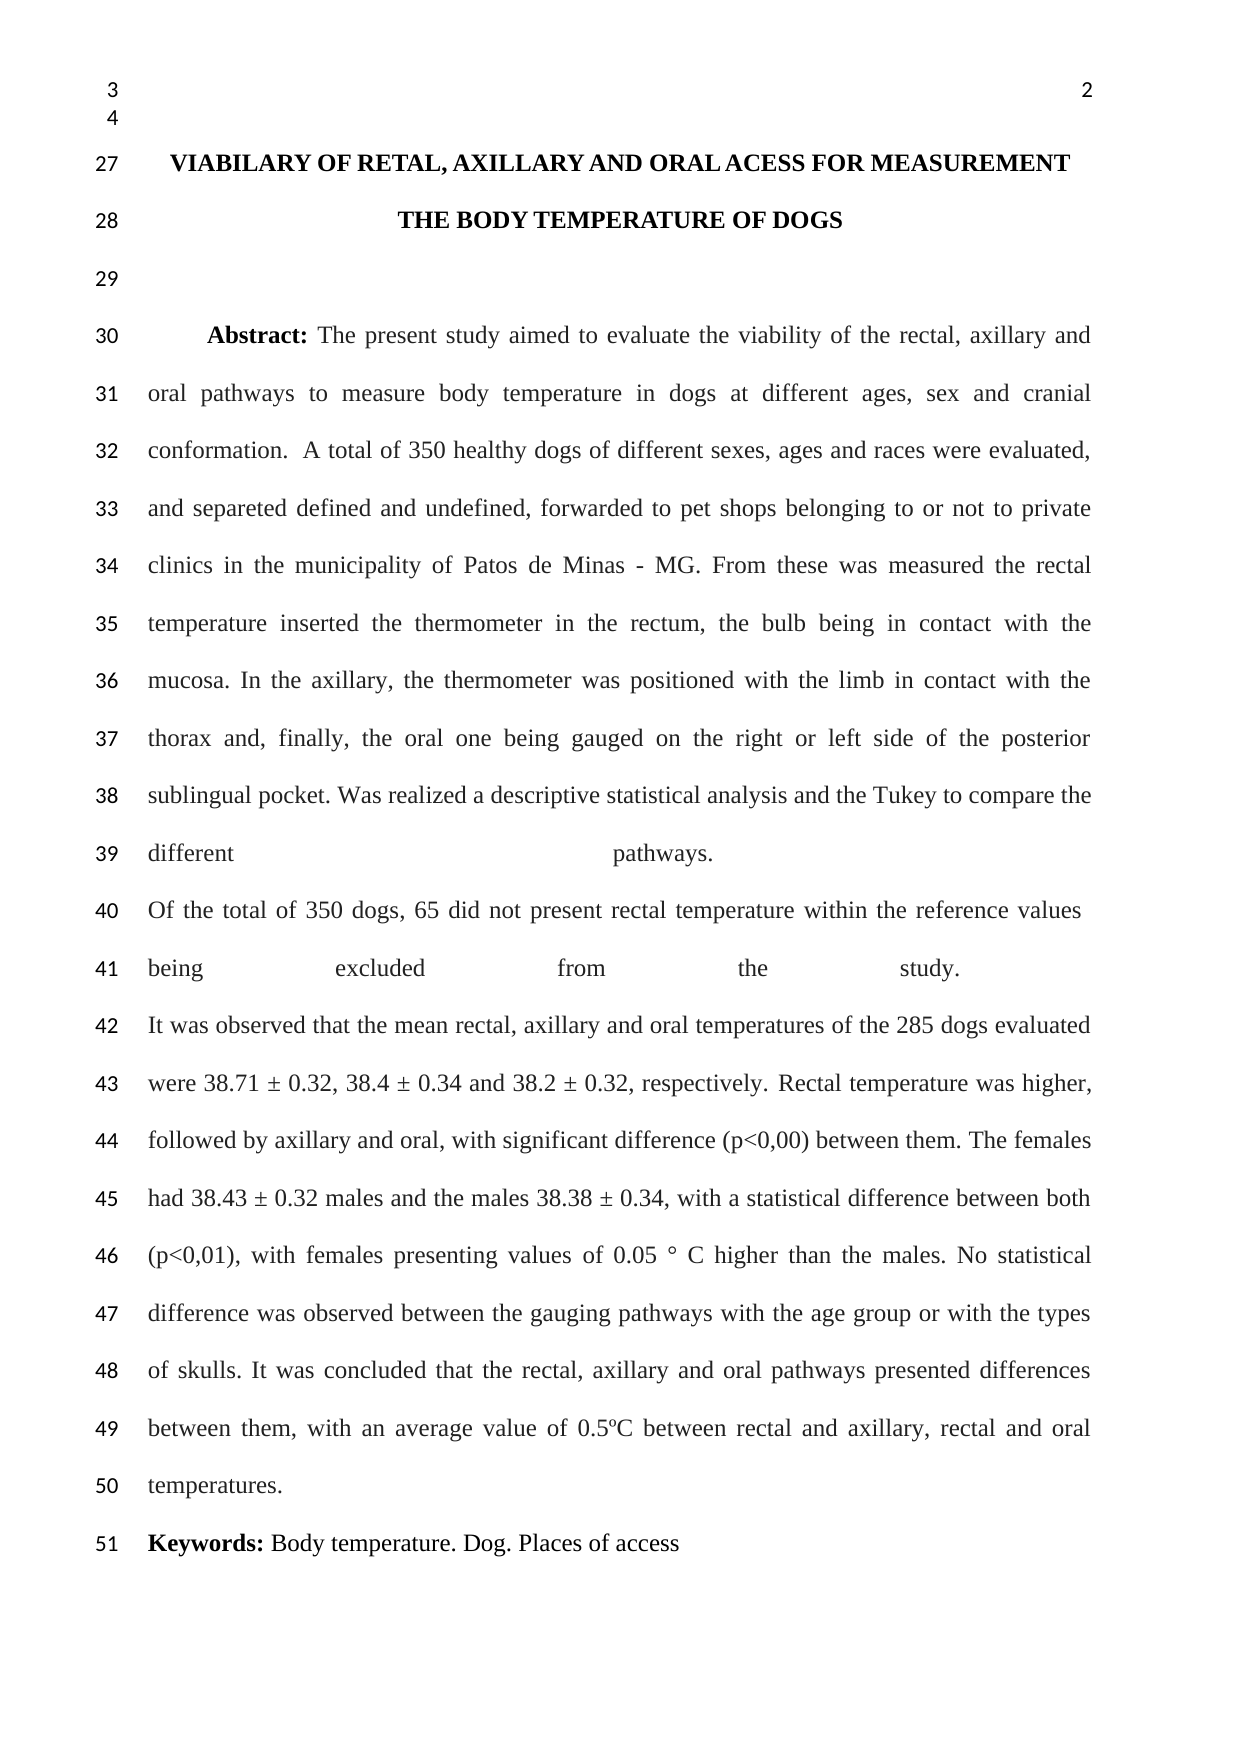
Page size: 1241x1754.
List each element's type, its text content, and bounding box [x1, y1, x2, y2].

text VIABILARY OF RETAL, AXILLARY AND ORAL ACESS FOR MEASUREMENT THE BODY TEMPERATURE OF DOGS [148, 148, 1092, 234]
text Abstract: The present study aimed to evaluate the viability of the rectal, axillary and oral pathways to measure body temperature in dogs at different ages, sex and cranial conformation. A total of 350 healthy dogs of different sexes, ages and races were evaluated, and separeted defined and undefined, forwarded to pet shops belonging to or not to private clinics in the municipality of Patos de Minas - MG. From these was measured the rectal temperature inserted the thermometer in the rectum, the bulb being in contact with the mucosa. In the axillary, the thermometer was positioned with the limb in contact with the thorax and, finally, the oral one being gauged on the right or left side of the posterior sublingual pocket. Was realized a descriptive statistical analysis and the Tukey to compare the different pathways. Of the total of 350 dogs, 65 did not present rectal temperature within the reference values ​​being excluded from the study. It was observed that the mean rectal, axillary and oral temperatures of the 285 dogs evaluated were 38.71 ± 0.32, 38.4 ± 0.34 and 38.2 ± 0.32, respectively. Rectal temperature was higher, followed by axillary and oral, with significant difference (p<0,00) between them. The females had 38.43 ± 0.32 males and the males 38.38 ± 0.34, with a statistical difference between both (p<0,01), with females presenting values ​​of 0.05 ° C higher than the males. No statistical difference was observed between the gauging pathways with the age group or with the types of skulls. It was concluded that the rectal, axillary and oral pathways presented differences between them, with an average value of 0.5ºC between rectal and axillary, rectal and oral temperatures. [148, 458, 1092, 895]
text Keywords: Body temperature. Dog. Places of access [148, 1528, 1092, 1556]
text Abstract: The present study aimed to evaluate the viability of the rectal, axillary and oral pathways to measure body temperature in dogs at different ages, sex and cranial conformation. A total of 350 healthy dogs of different sexes, ages and races were evaluated, and separeted defined and undefined, forwarded to pet shops belonging to or not to private clinics in the municipality of Patos de Minas - MG. From these was measured the rectal temperature inserted the thermometer in the rectum, the bulb being in contact with the mucosa. In the axillary, the thermometer was positioned with the limb in contact with the thorax and, finally, the oral one being gauged on the right or left side of the posterior sublingual pocket. Was realized a descriptive statistical analysis and the Tukey to compare the different pathways. Of the total of 350 dogs, 65 did not present rectal temperature within the reference values ​​being excluded from the study. It was observed that the mean rectal, axillary and oral temperatures of the 285 dogs evaluated were 38.71 ± 0.32, 38.4 ± 0.34 and 38.2 ± 0.32, respectively. Rectal temperature was higher, followed by axillary and oral, with significant difference (p<0,00) between them. The females had 38.43 ± 0.32 males and the males 38.38 ± 0.34, with a statistical difference between both (p<0,01), with females presenting values ​​of 0.05 ° C higher than the males. No statistical difference was observed between the gauging pathways with the age group or with the types of skulls. It was concluded that the rectal, axillary and oral pathways presented differences between them, with an average value of 0.5ºC between rectal and axillary, rectal and oral temperatures. [148, 1039, 1092, 1499]
